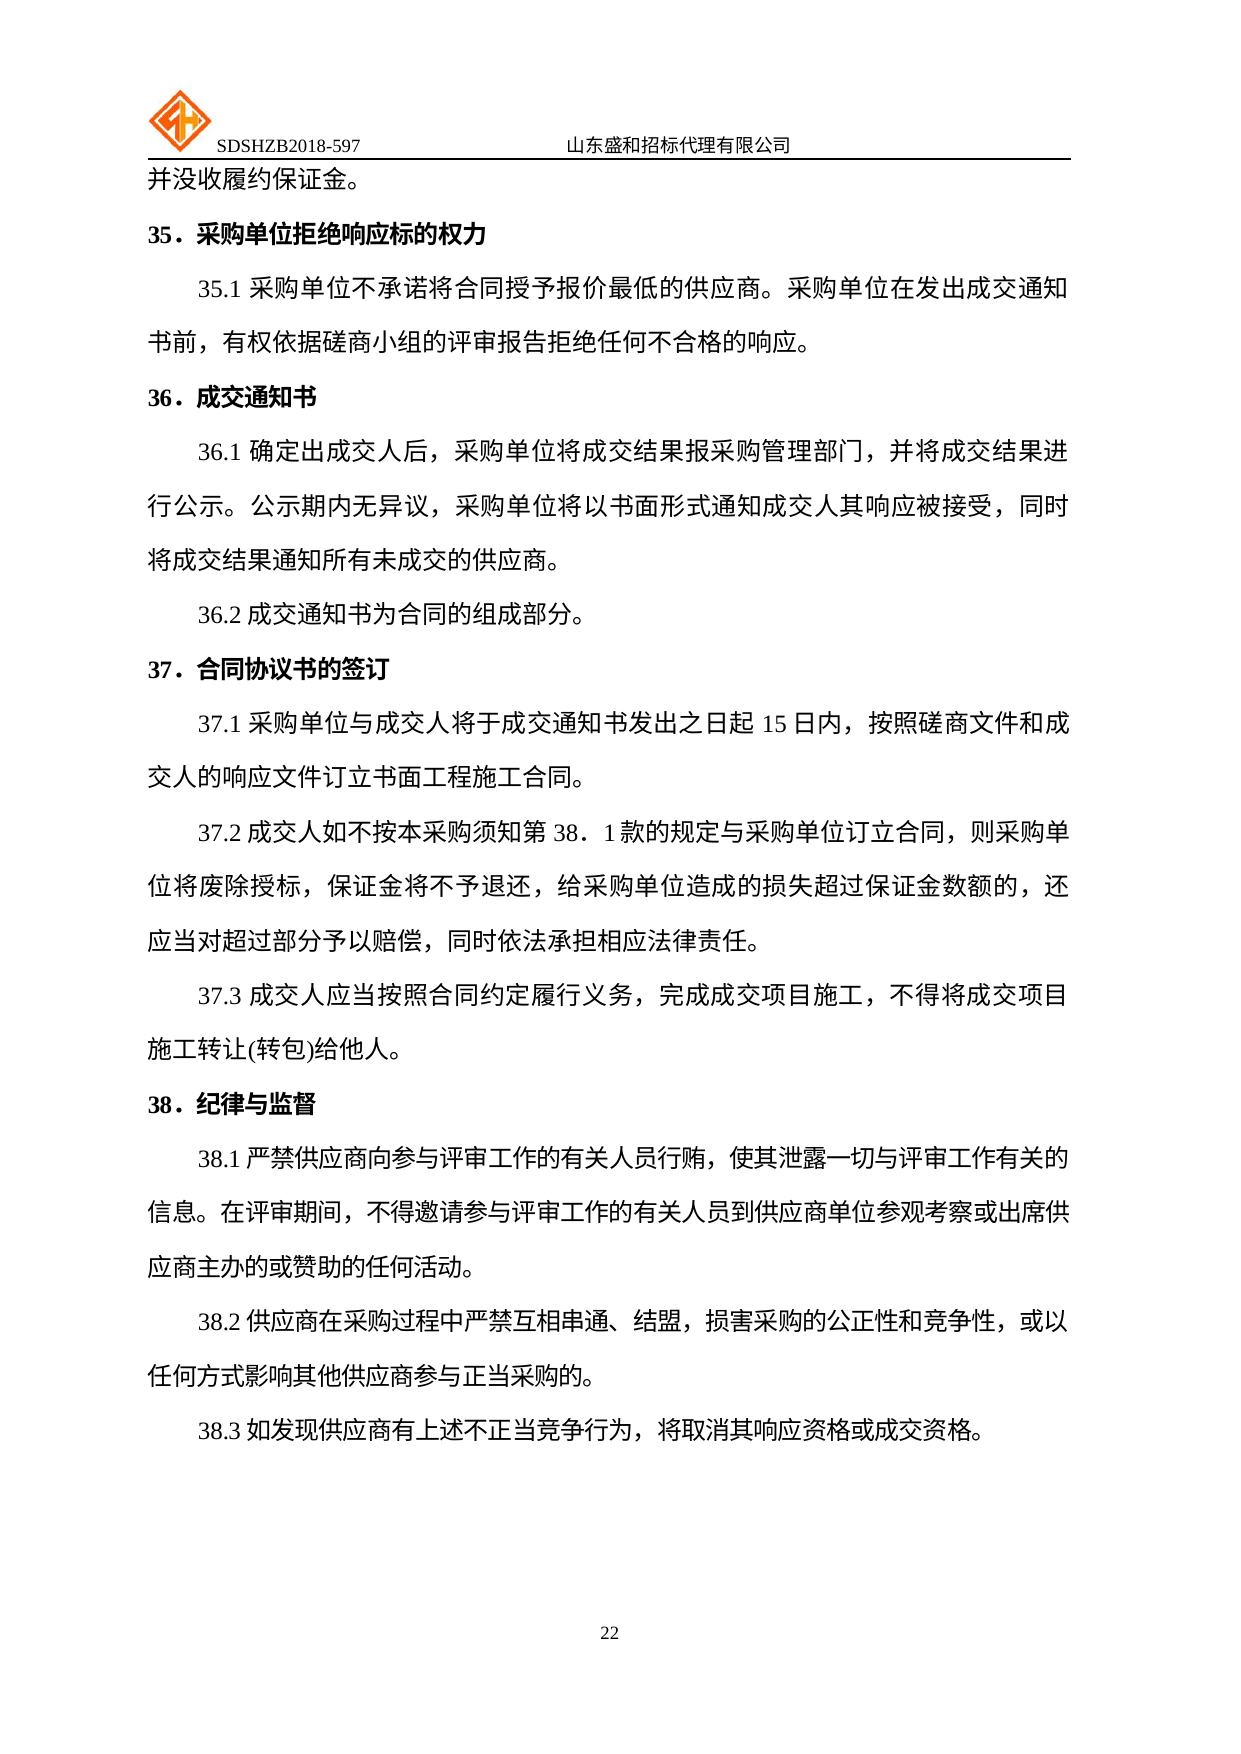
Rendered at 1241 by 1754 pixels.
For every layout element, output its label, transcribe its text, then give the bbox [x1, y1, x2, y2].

text 36.2 成交通知书为合同的组成部分。 [148, 595, 1071, 631]
text 38．纪律与监督 [148, 1084, 1071, 1120]
text 36.1 确定出成交人后，采购单位将成交结果报采购管理部门，并将成交结果进行公示。公示期内无异议，采购单位将以书面形式通知成交人其响应被接受，同时将成交结果通知所有未成交的供应商。 [148, 432, 1071, 577]
text 37.1 采购单位与成交人将于成交通知书发出之日起15日内，按照磋商文件和成交人的响应文件订立书面工程施工合同。 [148, 703, 1071, 794]
text 37.3 成交人应当按照合同约定履行义务，完成成交项目施工，不得将成交项目施工转让(转包)给他人。 [148, 975, 1071, 1066]
text 38.2 供应商在采购过程中严禁互相串通、结盟，损害采购的公正性和竞争性，或以任何方式影响其他供应商参与正当采购的。 [148, 1302, 1071, 1392]
text 37．合同协议书的签订 [148, 649, 1071, 685]
picture [147, 88, 212, 153]
text 35.1 采购单位不承诺将合同授予报价最低的供应商。采购单位在发出成交通知书前，有权依据磋商小组的评审报告拒绝任何不合格的响应。 [148, 268, 1071, 359]
text 34.4成交人应当按照合同约定的履约责任，在保证质量的前提下完成成交项目施工，不得将成交项目转包或分包给他人，否则视为违约，采购单位有权解除合同并没收履约保证金。 [148, 160, 1071, 196]
text 36．成交通知书 [148, 377, 1071, 413]
text 38.1 严禁供应商向参与评审工作的有关人员行贿，使其泄露一切与评审工作有关的信息。在评审期间，不得邀请参与评审工作的有关人员到供应商单位参观考察或出席供应商主办的或赞助的任何活动。 [148, 1138, 1071, 1283]
text 38.3 如发现供应商有上述不正当竞争行为，将取消其响应资格或成交资格。 [148, 1410, 1071, 1447]
text 35．采购单位拒绝响应标的权力 [148, 214, 1071, 250]
text 37.2 成交人如不按本采购须知第38．1款的规定与采购单位订立合同，则采购单位将废除授标，保证金将不予退还，给采购单位造成的损失超过保证金数额的，还应当对超过部分予以赔偿，同时依法承担相应法律责任。 [148, 812, 1071, 957]
